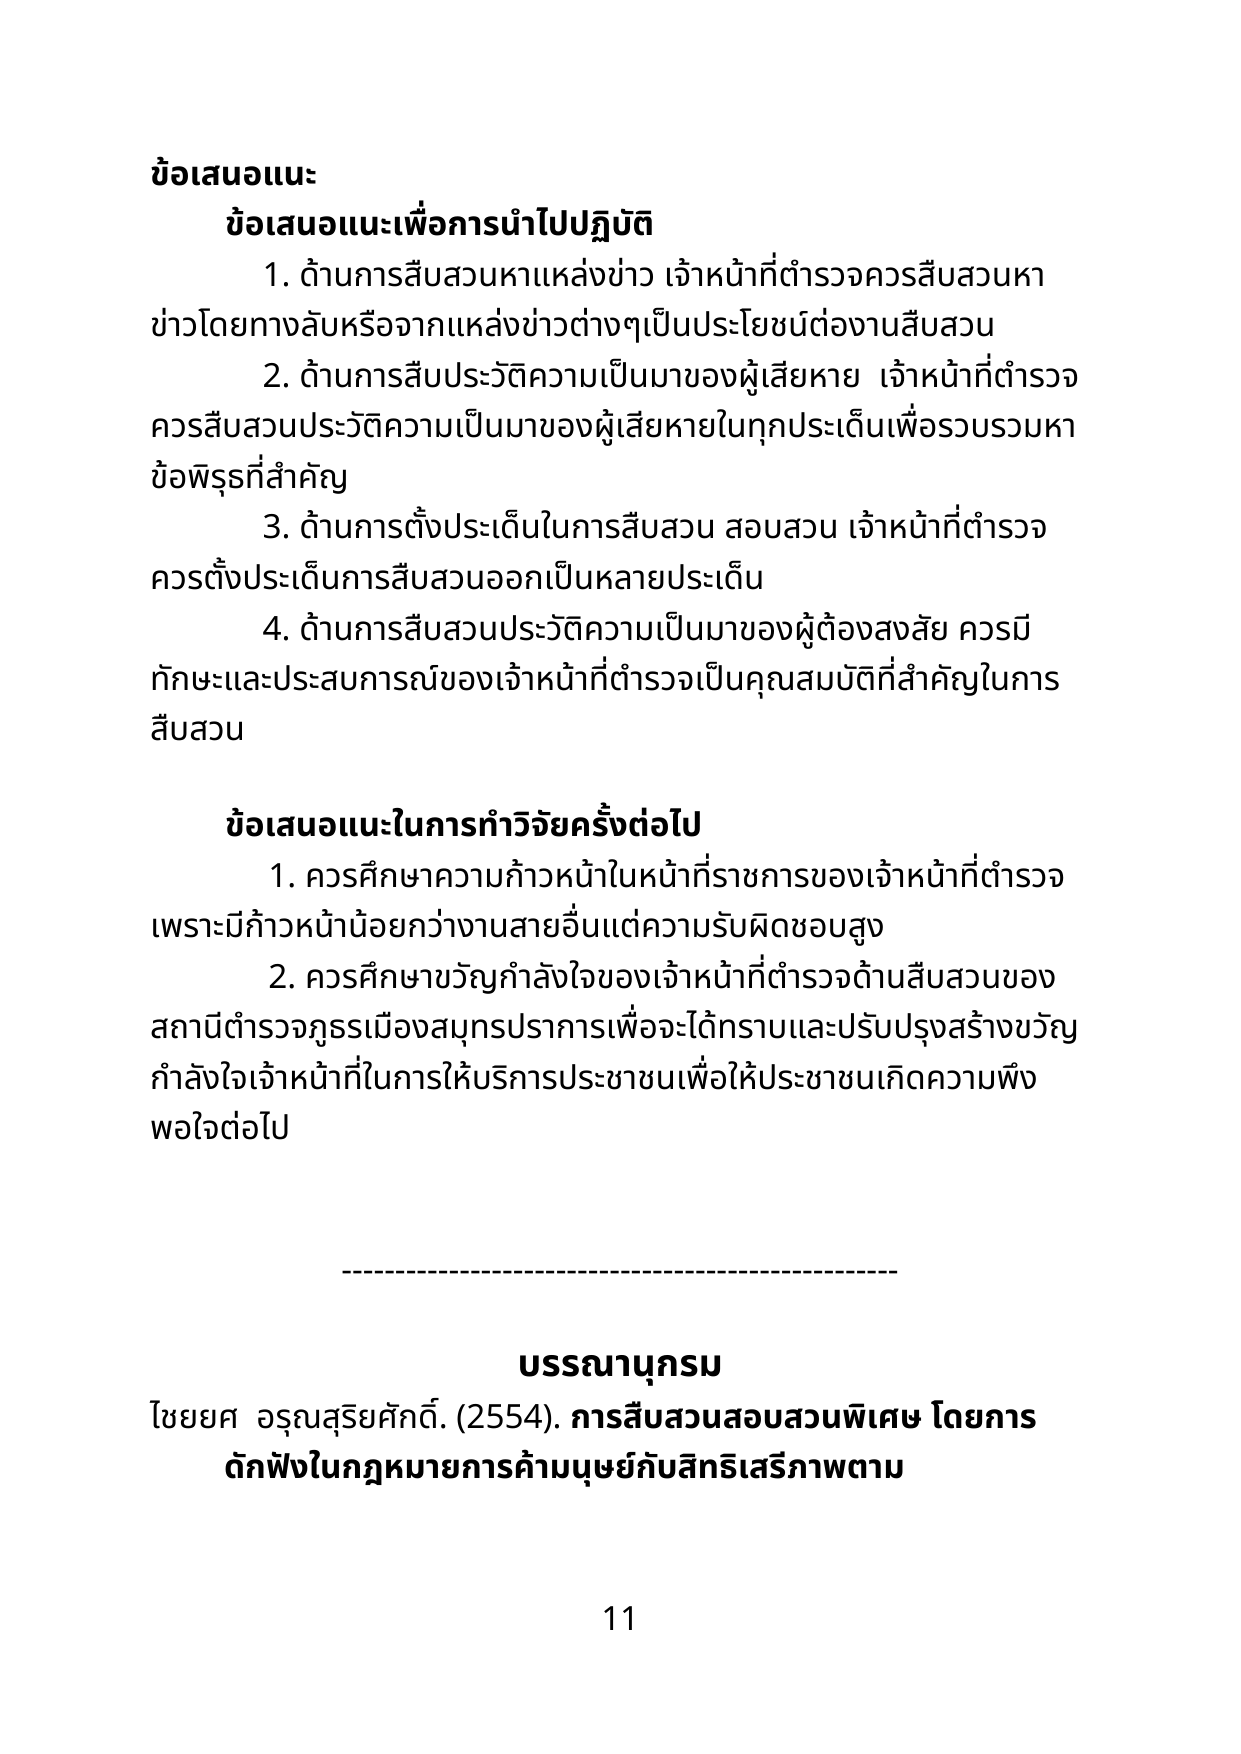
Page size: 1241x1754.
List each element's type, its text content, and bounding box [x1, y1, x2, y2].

text 4. ด้านการสืบสวนประวัติความเป็นมาของผู้ต้องสงสัย ควรมีทักษะและประสบการณ์ของเจ้าหน้าที่ตำรวจเป็นคุณสมบัติที่สำคัญในการสืบสวน [150, 604, 1090, 756]
text ข้อเสนอแนะในการทำวิจัยครั้งต่อไป [150, 801, 1090, 852]
text 3. ด้านการตั้งประเด็นในการสืบสวน สอบสวน เจ้าหน้าที่ตำรวจควรตั้งประเด็นการสืบสวนออกเป็นหลายประเด็น [150, 503, 1090, 604]
text ข้อเสนอแนะ [150, 150, 1090, 200]
text 1. ด้านการสืบสวนหาแหล่งข่าว เจ้าหน้าที่ตำรวจควรสืบสวนหาข่าวโดยทางลับหรือจากแหล่งข่าวต่างๆเป็นประโยชน์ต่องานสืบสวน [150, 251, 1090, 352]
text บรรณานุกรม [150, 1336, 1090, 1393]
text 2. ด้านการสืบประวัติความเป็นมาของผู้เสียหาย เจ้าหน้าที่ตำรวจควรสืบสวนประวัติความเป็นมาของผู้เสียหายในทุกประเด็นเพื่อรวบรวมหาข้อพิรุธที่สำคัญ [150, 352, 1090, 503]
text ข้อเสนอแนะเพื่อการนำไปปฏิบัติ [150, 200, 1090, 251]
text ---------------------------------------------------- [150, 1245, 1090, 1291]
text 1. ควรศึกษาความก้าวหน้าในหน้าที่ราชการของเจ้าหน้าที่ตำรวจ เพราะมีก้าวหน้าน้อยกว่างานสายอื่นแต่ความรับผิดชอบสูง [150, 852, 1090, 953]
text 2. ควรศึกษาขวัญกำลังใจของเจ้าหน้าที่ตำรวจด้านสืบสวนของสถานีตำรวจภูธรเมืองสมุทรปราการเพื่อจะได้ทราบและปรับปรุงสร้างขวัญกำลังใจเจ้าหน้าที่ในการให้บริการประชาชนเพื่อให้ประชาชนเกิดความพึงพอใจต่อไป [150, 953, 1087, 1154]
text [150, 1393, 1090, 1494]
